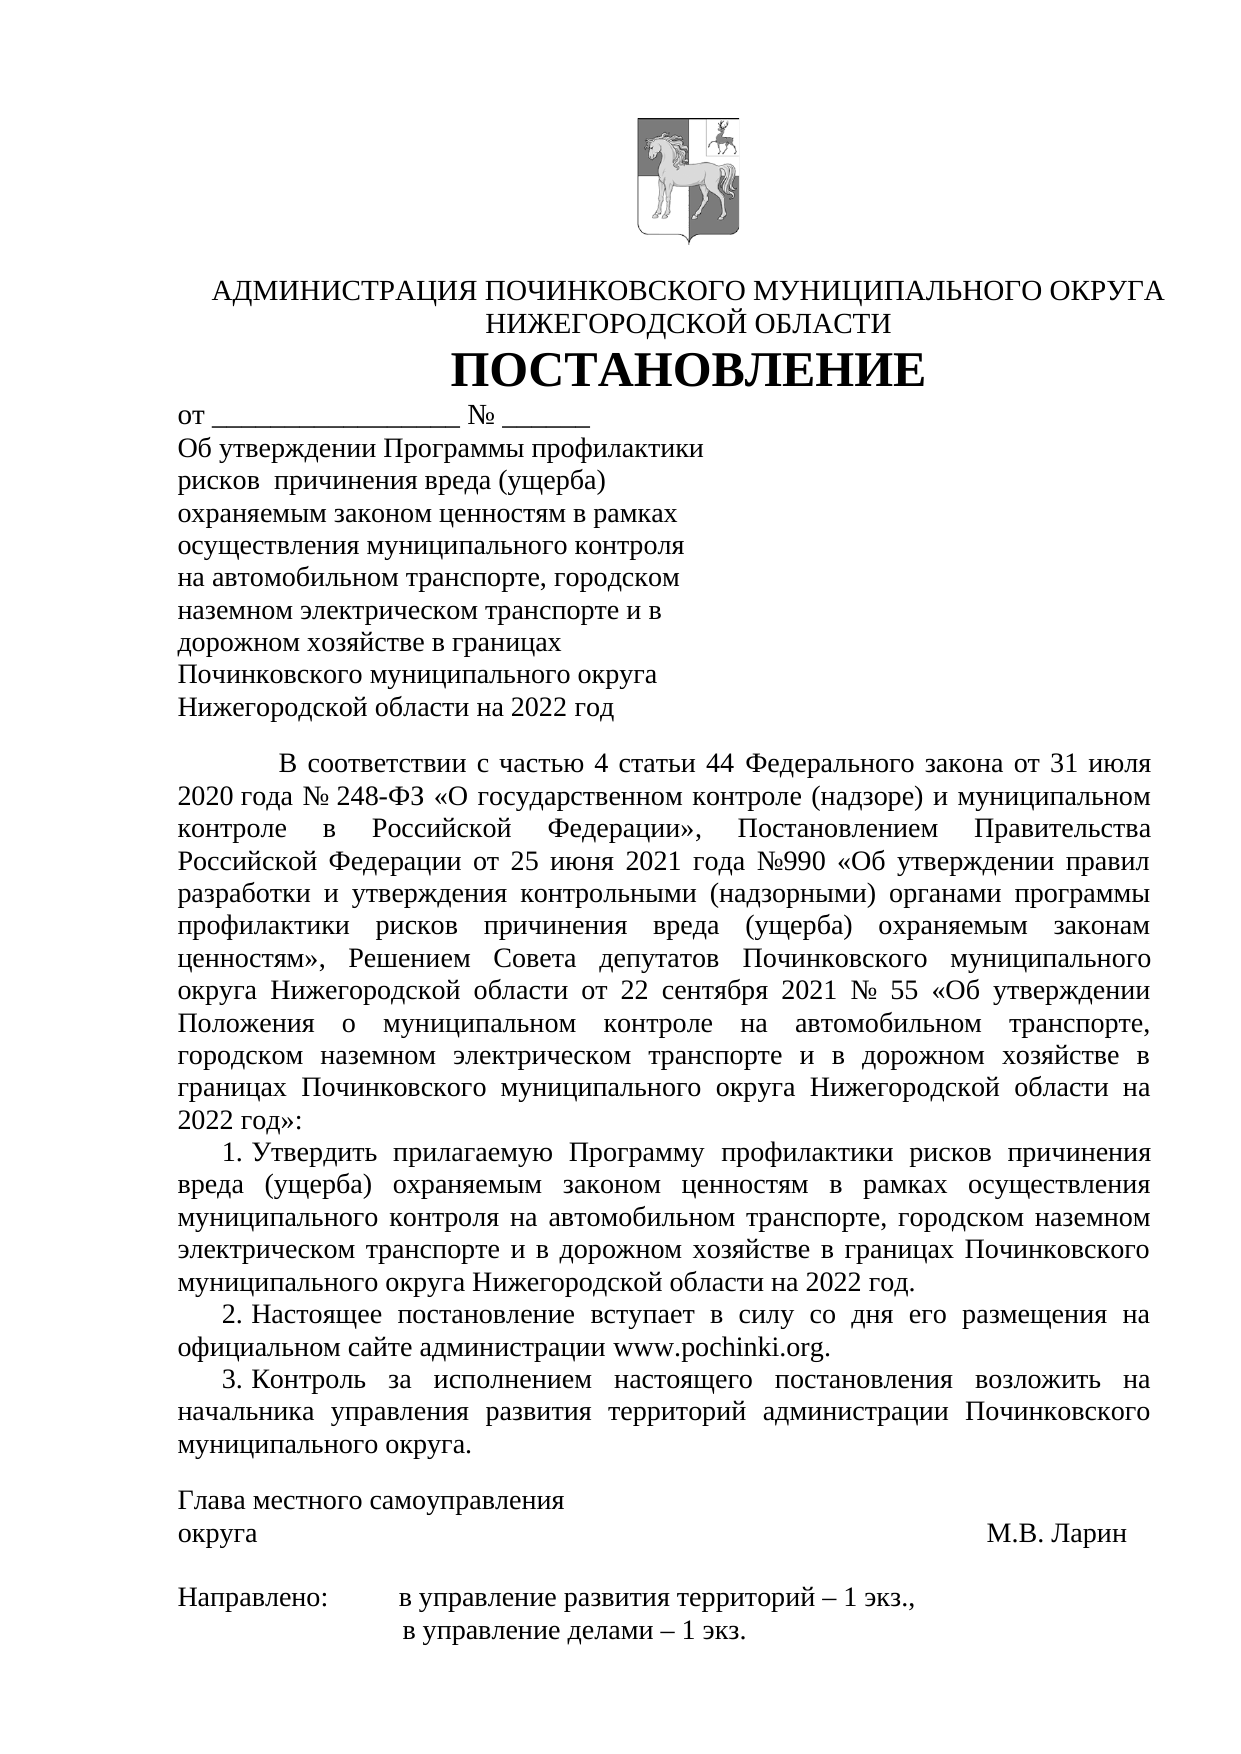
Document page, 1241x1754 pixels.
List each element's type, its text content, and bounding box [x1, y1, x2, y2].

text осуществления муниципального контроля [177, 528, 1152, 560]
text Об утверждении Программы профилактики [177, 431, 1152, 463]
text наземном электрическом транспорте и в [177, 593, 1152, 625]
text Починковского муниципального округа [177, 658, 1152, 690]
text в управление делами – 1 экз. [327, 1613, 1152, 1645]
text округа М.В. Ларин [178, 1516, 1152, 1548]
text Нижегородской области на 2022 год [177, 690, 1152, 722]
text В соответствии с частью 4 статьи 44 Федерального закона от 31 июля 2020 года № 248-ФЗ «О государственном контроле (надзоре) и муниципальном контроле в Российской Федерации», Постановлением Правительства Российской Федерации от 25 июня 2021 года №990 «Об утверждении правил разработки и утверждения контрольными (надзорными) органами программы профилактики рисков причинения вреда (ущерба) охраняемым законам ценностям», Решением Совета депутатов Починковского муниципального округа Нижегородской области от 22 сентября 2021 № 55 «Об утверждении Положения о муниципальном контроле на автомобильном транспорте, городском наземном электрическом транспорте и в дорожном хозяйстве в границах Починковского муниципального округа Нижегородской области на 2022 год»: [177, 811, 1152, 1135]
text рисков причинения вреда (ущерба) [177, 463, 1152, 496]
picture [637, 118, 740, 245]
list Утвердить прилагаемую Программу профилактики рисков причинения вреда (ущерба) охраняемым законом ценностям в рамках осуществления муниципального контроля на автомобильном транспорте, городском наземном электрическом транспорте и в дорожном хозяйстве в границах Починковского муниципального округа Нижегородской области на 2022 год. [177, 1135, 1152, 1297]
text на автомобильном транспорте, городском [177, 560, 1152, 593]
text Направлено: в управление развития территорий – 1 экз., [177, 1580, 1152, 1613]
text от _________________ № ______ [177, 397, 1152, 431]
table_header АДМИНИСТРАЦИЯ ПОЧИНКОВСКОГО МУНИЦИПАЛЬНОГО ОКРУГА НИЖЕГОРОДСКОЙ ОБЛАСТИ ПОСТАНОВЛЕНИЕ [166, 118, 1211, 397]
list Контроль за исполнением настоящего постановления возложить на начальника управления развития территорий администрации Починковского муниципального округа. [177, 1362, 1152, 1459]
text Глава местного самоуправления [177, 1483, 1152, 1516]
text дорожном хозяйстве в границах [177, 625, 1152, 658]
text охраняемым законом ценностям в рамках [177, 496, 1152, 528]
list Настоящее постановление вступает в силу со дня его размещения на официальном сайте администрации www.pochinki.org. [177, 1297, 1152, 1362]
